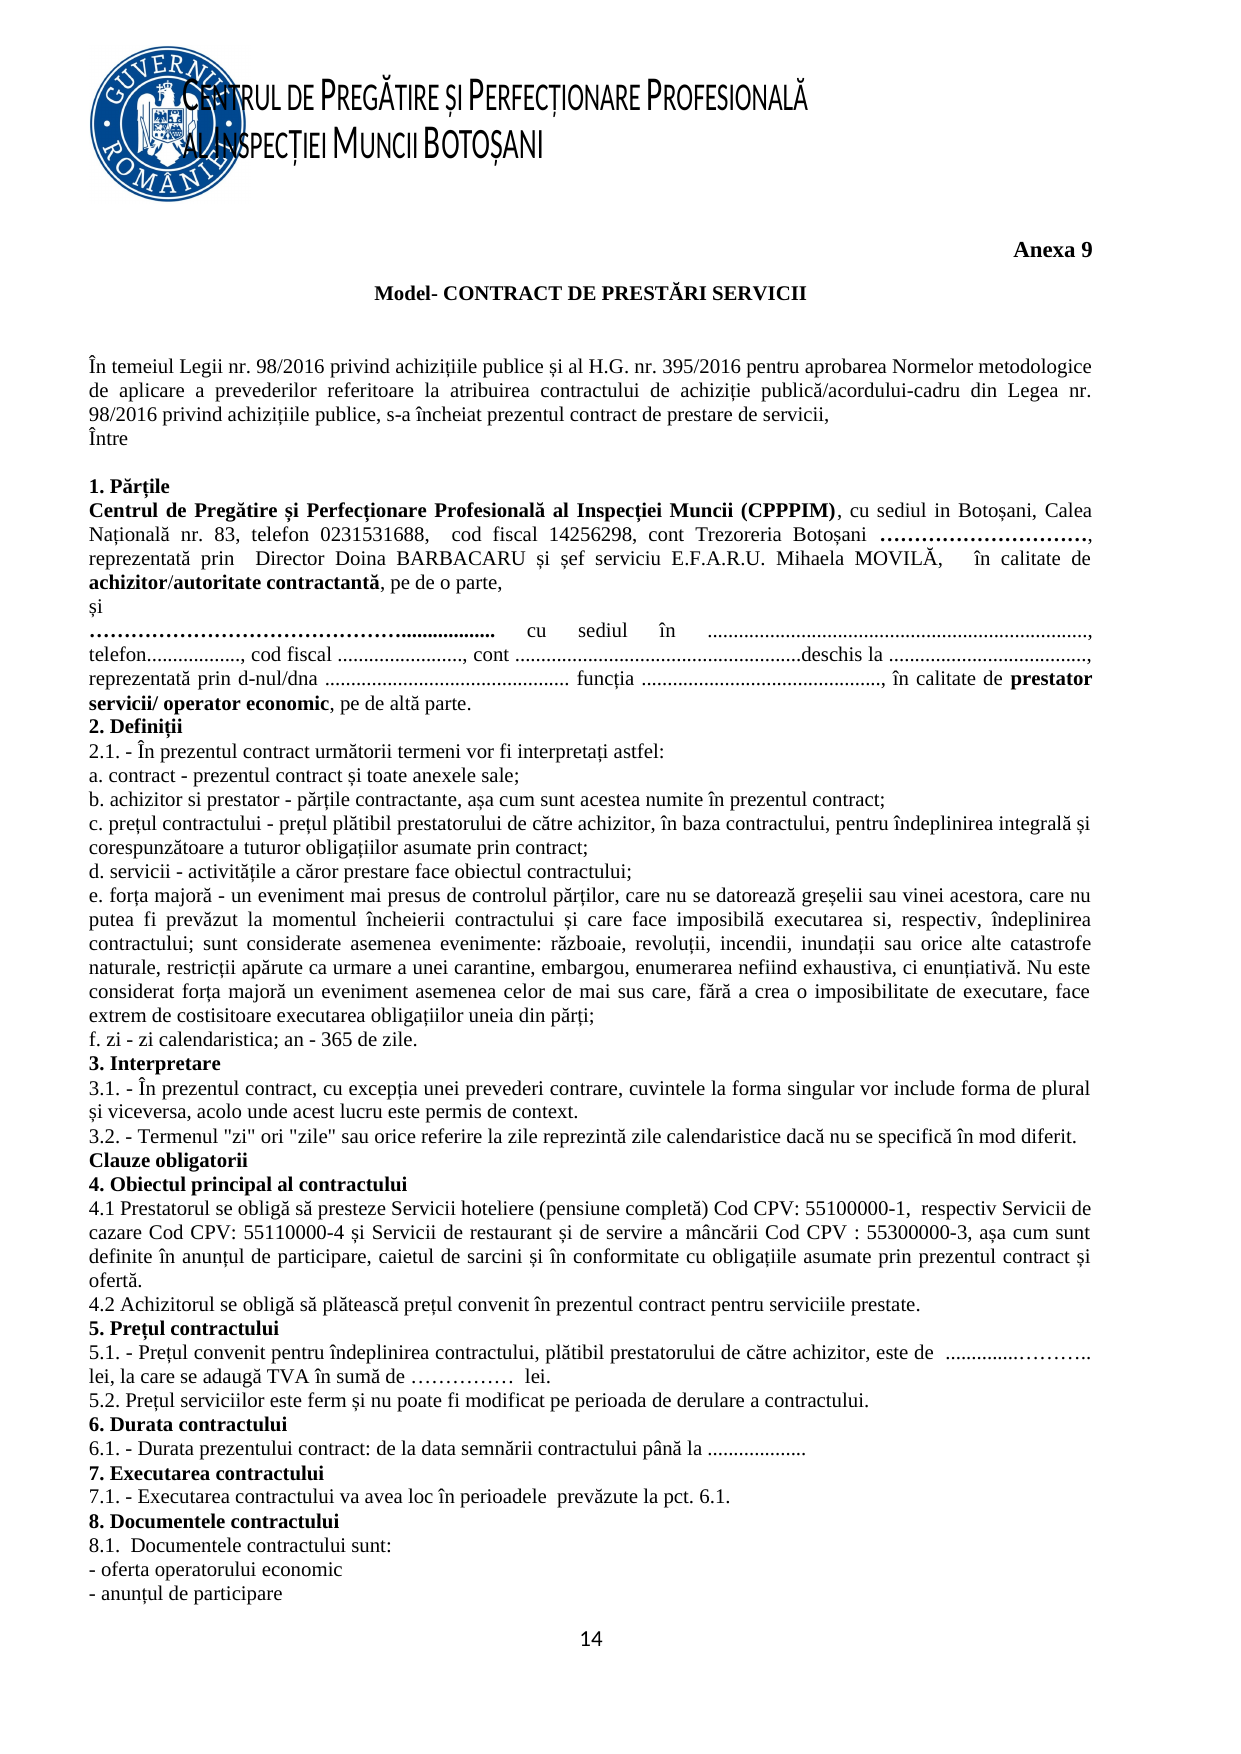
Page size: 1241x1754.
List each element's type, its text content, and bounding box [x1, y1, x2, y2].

text a. contract - prezentul contract și toate anexele sale; [89, 763, 1093, 787]
text 5.1. - Prețul convenit pentru îndeplinirea contractului, plătibil prestatorului de către achizitor, este de ..............……….. lei, la care se adaugă TVA în sumă de …………… lei. [89, 1340, 1093, 1388]
text b. achizitor si prestator - părțile contractante, așa cum sunt acestea numite în prezentul contract; [89, 787, 1093, 811]
text Anexa 9 [89, 236, 1093, 263]
text 8.1. Documentele contractului sunt: [89, 1533, 1093, 1557]
text 5.2. Prețul serviciilor este ferm și nu poate fi modificat pe perioada de derulare a contractului. [89, 1388, 1093, 1412]
text 3. Interpretare [89, 1051, 1093, 1075]
text 3.2. - Termenul "zi" ori "zile" sau orice referire la zile reprezintă zile calendaristice dacă nu se specifică în mod diferit. [89, 1123, 1093, 1148]
text 1. Părțile [89, 474, 1093, 498]
text 4.1 Prestatorul se obligă să presteze Servicii hoteliere (pensiune completă) Cod CPV: 55100000-1, respectiv Servicii de cazare Cod CPV: 55110000-4 și Servicii de restaurant și de servire a mâncării Cod CPV : 55300000-3, așa cum sunt definite în anunțul de participare, caietul de sarcini și în conformitate cu obligațiile asumate prin prezentul contract și ofertă. [89, 1196, 1093, 1292]
text În temeiul Legii nr. 98/2016 privind achizițiile publice și al H.G. nr. 395/2016 pentru aprobarea Normelor metodologice de aplicare a prevederilor referitoare la atribuirea contractului de achiziție publică/acordului-cadru din Legea nr. 98/2016 privind achizițiile publice, s-a încheiat prezentul contract de prestare de servicii, [89, 353, 1093, 426]
text 4. Obiectul principal al contractului [89, 1172, 1093, 1196]
text Clauze obligatorii [89, 1148, 1093, 1172]
text și [89, 594, 1093, 618]
text Model- CONTRACT DE PRESTĂRI SERVICII [89, 281, 1093, 305]
text d. servicii - activitățile a căror prestare face obiectul contractului; [89, 859, 1093, 883]
text ……………………………………….................. cu sediul în ........................................................................., telefon.................., cod fiscal ........................, cont .......................................................deschis la ......................................, reprezentată prin d-nul/dna ............................................... funcția .............................................., în calitate de prestator servicii/ operator economic, pe de altă parte. [89, 618, 1093, 714]
text 8. Documentele contractului [89, 1508, 1093, 1533]
text 4.2 Achizitorul se obligă să plătească prețul convenit în prezentul contract pentru serviciile prestate. [89, 1292, 1093, 1316]
text 6. Durata contractului [89, 1412, 1093, 1436]
text Centrul de Pregătire și Perfecționare Profesională al Inspecției Muncii (CPPPIM), cu sediul in Botoșani, Calea Națională nr. 83, telefon 0231531688, cod fiscal 14256298, cont Trezoreria Botoșani …………………………, reprezentată prin Director Doina BARBACARU și șef serviciu E.F.A.R.U. Mihaela MOVILĂ, în calitate de achizitor/autoritate contractantă, pe de o parte, [89, 498, 1093, 594]
text 7. Executarea contractului [89, 1460, 1093, 1484]
text 2.1. - În prezentul contract următorii termeni vor fi interpretați astfel: [89, 738, 1093, 763]
text Între [89, 426, 1093, 450]
text 2. Definiții [89, 714, 1093, 738]
text 7.1. - Executarea contractului va avea loc în perioadele prevăzute la pct. 6.1. [89, 1484, 1093, 1508]
text 5. Prețul contractului [89, 1316, 1093, 1340]
text c. prețul contractului - prețul plătibil prestatorului de către achizitor, în baza contractului, pentru îndeplinirea integrală și corespunzătoare a tuturor obligațiilor asumate prin contract; [89, 811, 1093, 859]
text - anunțul de participare [89, 1581, 1093, 1605]
text f. zi - zi calendaristica; an - 365 de zile. [89, 1027, 1093, 1051]
text 3.1. - În prezentul contract, cu excepția unei prevederi contrare, cuvintele la forma singular vor include forma de plural și viceversa, acolo unde acest lucru este permis de context. [89, 1075, 1093, 1123]
picture [244, 87, 250, 97]
text e. forța majoră - un eveniment mai presus de controlul părților, care nu se datorează greșelii sau vinei acestora, care nu putea fi prevăzut la momentul încheierii contractului și care face imposibilă executarea si, respectiv, îndeplinirea contractului; sunt considerate asemenea evenimente: războaie, revoluții, incendii, inundații sau orice alte catastrofe naturale, restricții apărute ca urmare a unei carantine, embargou, enumerarea nefiind exhaustiva, ci enunțiativă. Nu este considerat forța majoră un eveniment asemenea celor de mai sus care, fără a crea o imposibilitate de executare, face extrem de costisitoare executarea obligațiilor uneia din părți; [89, 883, 1093, 1027]
picture [88, 45, 252, 204]
text 6.1. - Durata prezentului contract: de la data semnării contractului până la ................... [89, 1436, 1093, 1460]
text - oferta operatorului economic [89, 1557, 1093, 1581]
